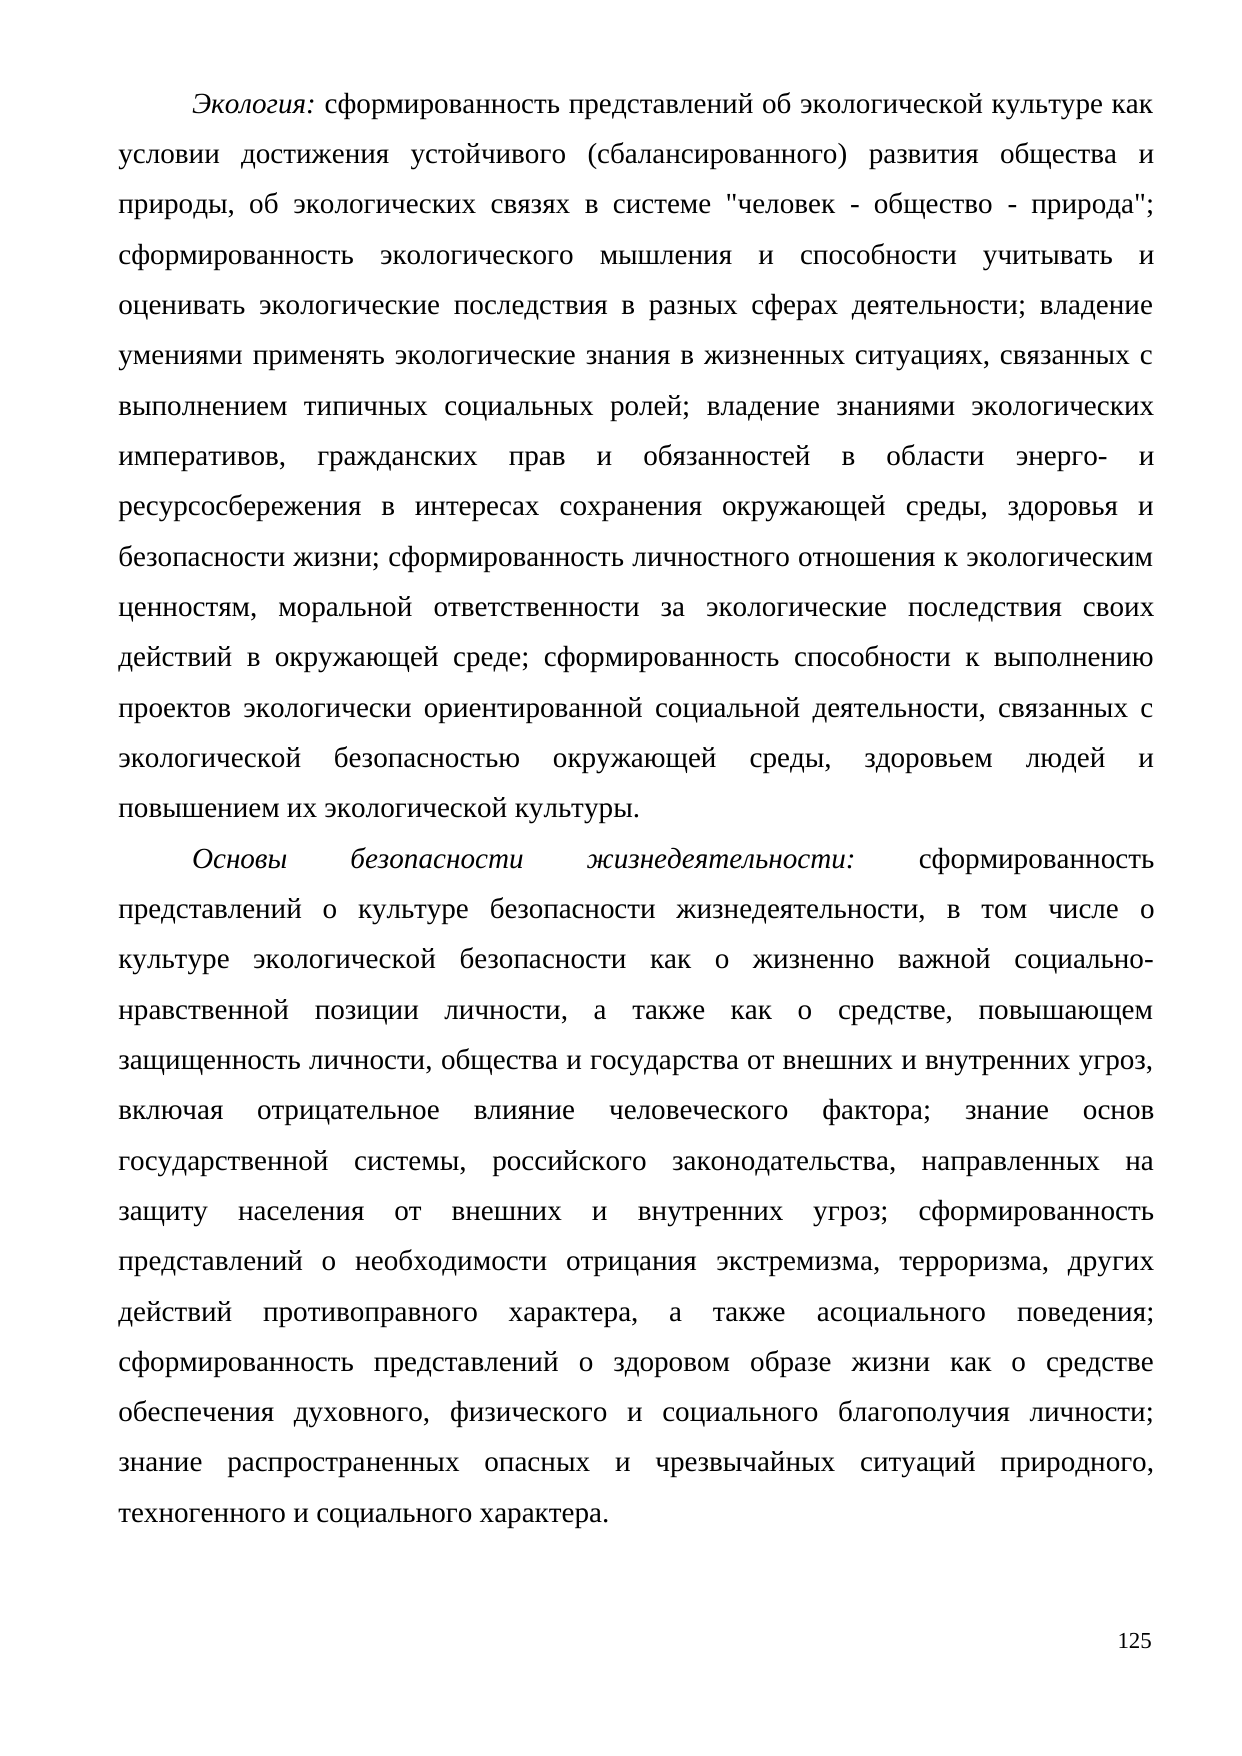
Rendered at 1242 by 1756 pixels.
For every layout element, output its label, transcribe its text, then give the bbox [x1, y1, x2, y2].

text Экология: сформированность представлений об экологической культуре как условии достижения устойчивого (сбалансированного) развития общества и природы, об экологических связях в системе "человек - общество - природа"; сформированность экологического мышления и способности учитывать и оценивать экологические последствия в разных сферах деятельности; владение умениями применять экологические знания в жизненных ситуациях, связанных с выполнением типичных социальных ролей; владение знаниями экологических императивов, гражданских прав и обязанностей в области энерго- и ресурсосбережения в интересах сохранения окружающей среды, здоровья и безопасности жизни; сформированность личностного отношения к экологическим ценностям, моральной ответственности за экологические последствия своих действий в окружающей среде; сформированность способности к выполнению проектов экологически ориентированной социальной деятельности, связанных с экологической безопасностью окружающей среды, здоровьем людей и повышением их экологической культуры. [118, 86, 1154, 824]
text Основы безопасности жизнедеятельности: сформированность представлений о культуре безопасности жизнедеятельности, в том числе о культуре экологической безопасности как о жизненно важной социально-нравственной позиции личности, а также как о средстве, повышающем защищенность личности, общества и государства от внешних и внутренних угроз, включая отрицательное влияние человеческого фактора; знание основ государственной системы, российского законодательства, направленных на защиту населения от внешних и внутренних угроз; сформированность представлений о необходимости отрицания экстремизма, терроризма, других действий противоправного характера, а также асоциального поведения; сформированность представлений о здоровом образе жизни как о средстве обеспечения духовного, физического и социального благополучия личности; знание распространенных опасных и чрезвычайных ситуаций природного, техногенного и социального характера. [118, 841, 1154, 1528]
